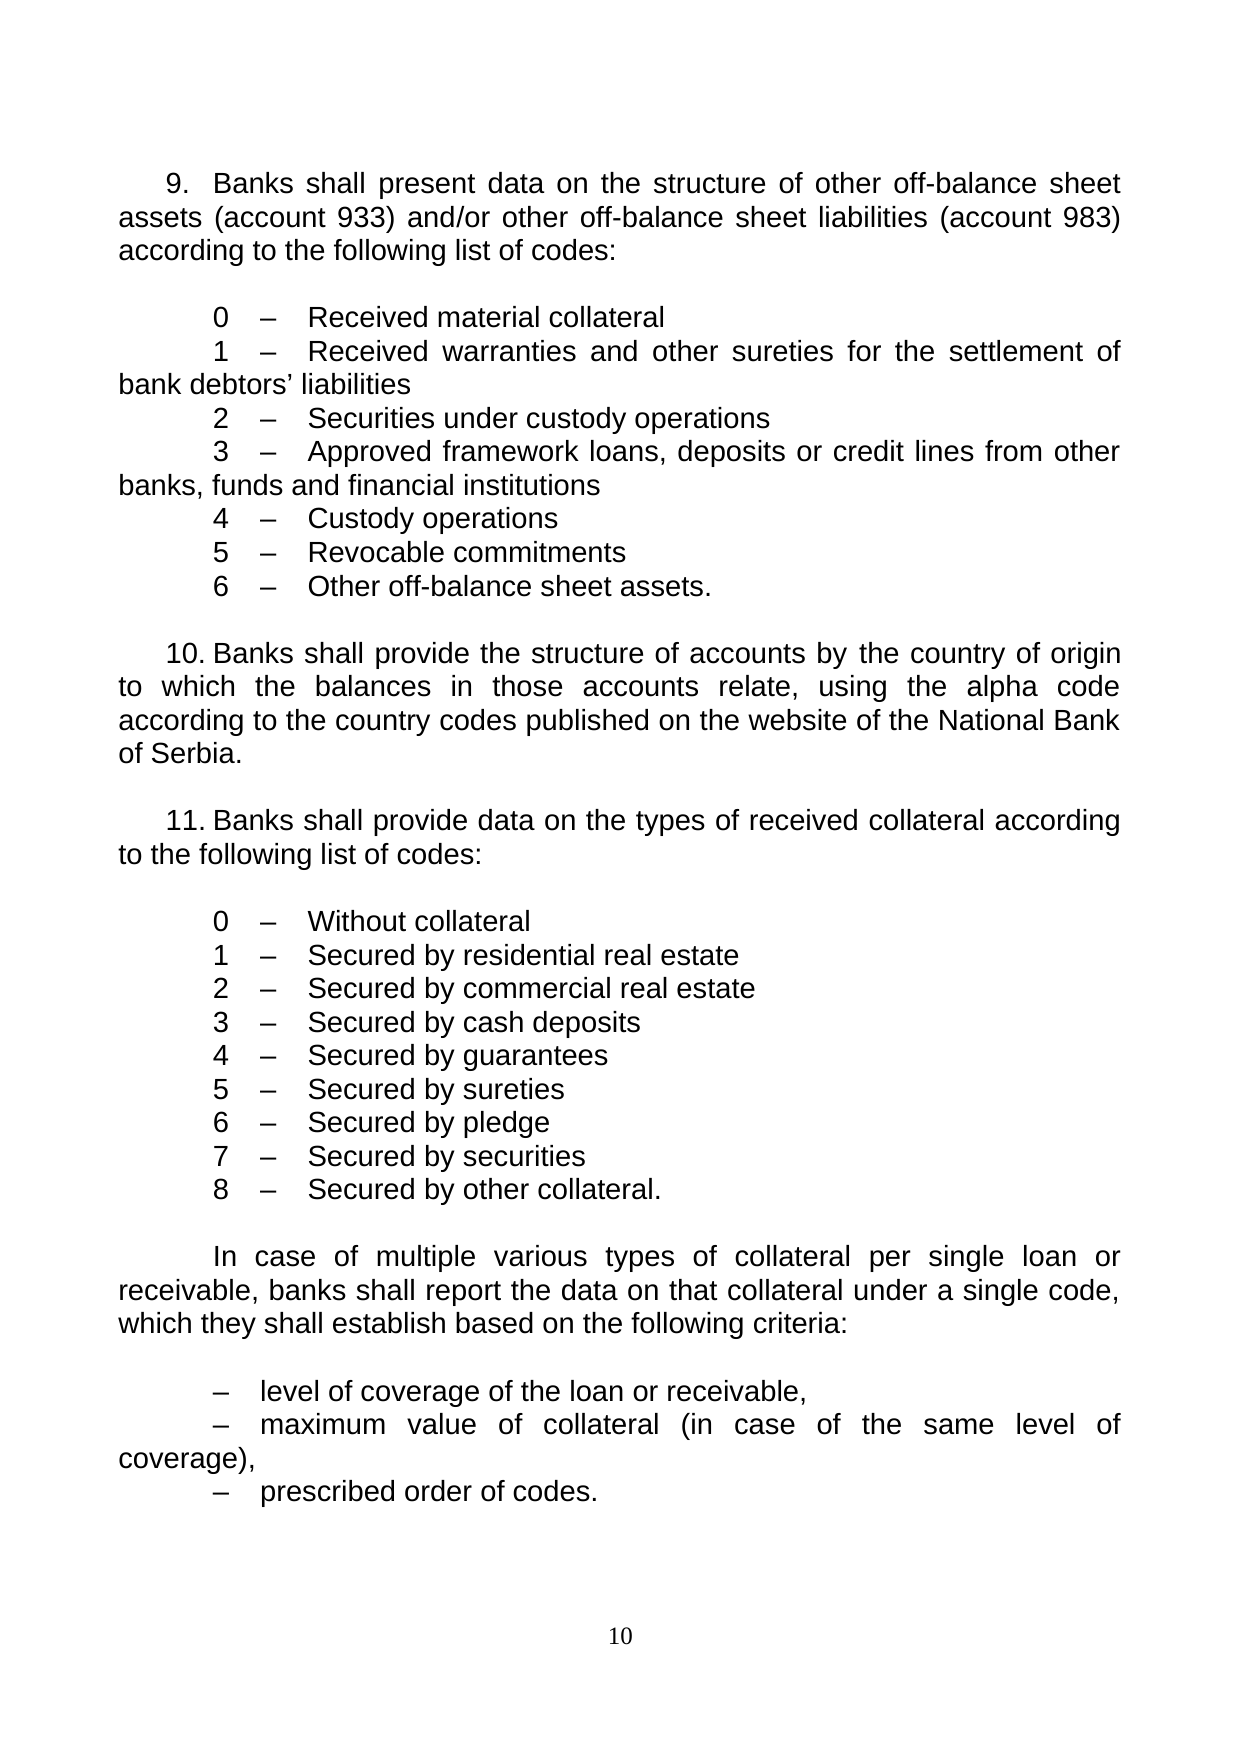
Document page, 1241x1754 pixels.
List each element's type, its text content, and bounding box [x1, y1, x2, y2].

text – maximum value of collateral (in case of the same level of coverage), [118, 1407, 1122, 1474]
text 10. Banks shall provide the structure of accounts by the country of origin to which the balances in those accounts relate, using the alpha code according to the country codes published on the website of the National Bank of Serbia. [118, 636, 1122, 770]
text 5 – Secured by sureties [118, 1072, 1122, 1105]
text 4 – Custody operations [118, 501, 1122, 535]
text 3 – Secured by cash deposits [118, 1004, 1122, 1038]
text 11. Banks shall provide data on the types of received collateral according to the following list of codes: [118, 803, 1122, 870]
text – prescribed order of codes. [118, 1474, 1122, 1508]
text 0 – Received material collateral [118, 300, 1122, 334]
text 1 – Secured by residential real estate [118, 937, 1122, 971]
text 6 – Secured by pledge [118, 1105, 1122, 1139]
text 5 – Revocable commitments [118, 535, 1122, 568]
text 9. Banks shall present data on the structure of other off-balance sheet assets (account 933) and/or other off-balance sheet liabilities (account 983) according to the following list of codes: [118, 166, 1122, 267]
text 3 – Approved framework loans, deposits or credit lines from other banks, funds and financial institutions [118, 434, 1122, 501]
text – level of coverage of the loan or receivable, [118, 1373, 1122, 1407]
text 0 – Without collateral [118, 904, 1122, 937]
text 4 – Secured by guarantees [118, 1038, 1122, 1072]
text 1 – Received warranties and other sureties for the settlement of bank debtors’ liabilities [118, 334, 1122, 401]
text 6 – Other off-balance sheet assets. [118, 568, 1122, 602]
text 7 – Secured by securities [118, 1139, 1122, 1172]
text In case of multiple various types of collateral per single loan or receivable, banks shall report the data on that collateral under a single code, which they shall establish based on the following criteria: [118, 1239, 1122, 1340]
text 8 – Secured by other collateral. [118, 1172, 1122, 1206]
text 2 – Secured by commercial real estate [118, 971, 1122, 1004]
text 2 – Securities under custody operations [118, 401, 1122, 434]
